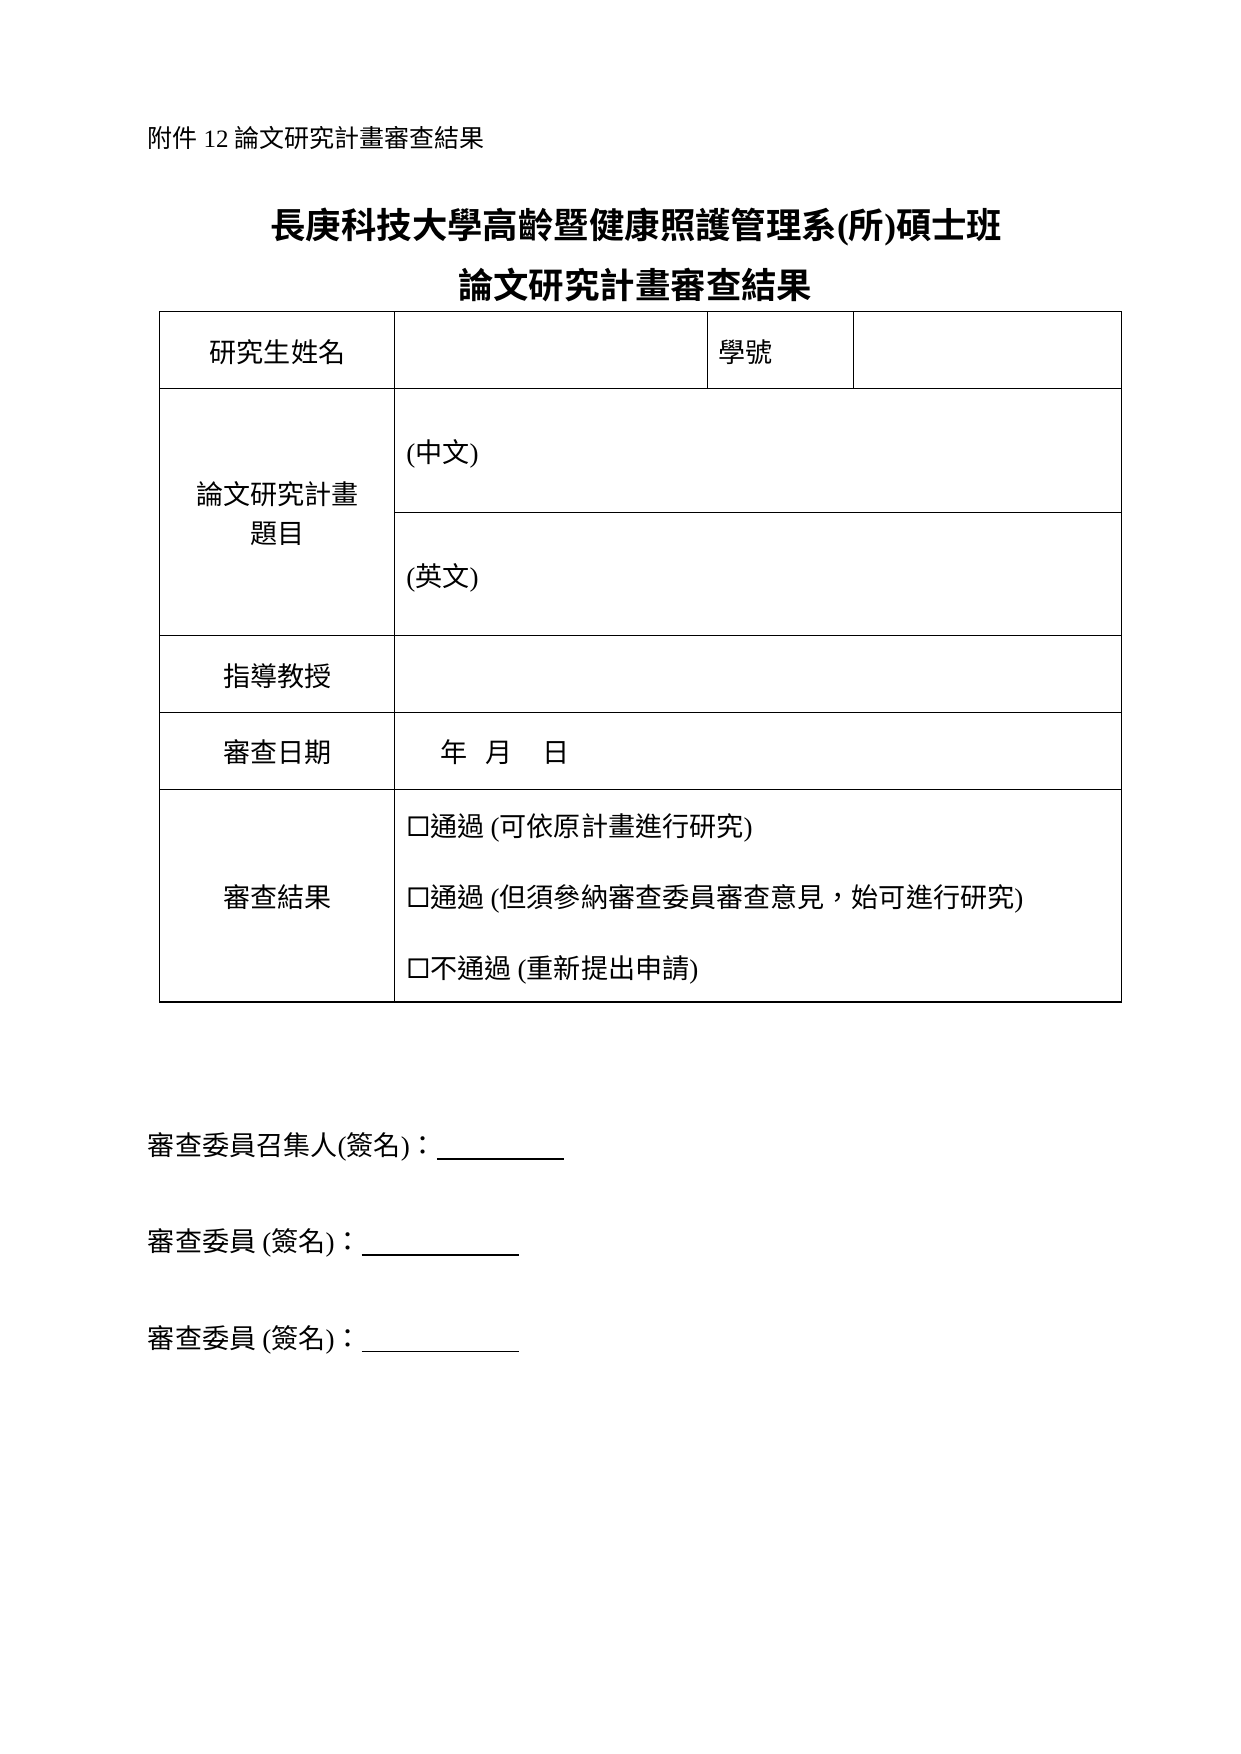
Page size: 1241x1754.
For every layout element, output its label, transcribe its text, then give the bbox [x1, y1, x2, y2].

table_cell 審查結果 [160, 790, 394, 1001]
text 審查委員 (簽名)： [148, 1317, 1122, 1356]
text 審查委員 (簽名)： [148, 1220, 1122, 1260]
text 審查委員召集人(簽名)： [148, 1124, 1122, 1163]
table_header [854, 312, 1121, 388]
table_cell (中文) [395, 389, 1121, 512]
table_cell 不通過 (重新提出申請) [395, 931, 1121, 1001]
table_cell (英文) [395, 513, 1121, 635]
subtitle 附件 12 論文研究計畫審查結果 [148, 118, 1122, 154]
text 長庚科技大學高齡暨健康照護管理系(所)碩士班 [148, 197, 1124, 249]
table_cell 通過 (可依原計畫進行研究) [395, 790, 1121, 860]
table_cell 通過 (但須參納審查委員審查意見，始可進行研究) [395, 860, 1121, 931]
table_cell 論文研究計畫 題目 [160, 389, 394, 635]
table_cell 審查日期 [160, 713, 394, 789]
table_header 研究生姓名 [160, 312, 394, 388]
table_cell 指導教授 [160, 636, 394, 712]
table_cell 年 月 日 [395, 713, 1121, 789]
text 論文研究計畫審查結果 [148, 249, 1122, 311]
table_header 學號 [708, 312, 853, 388]
table_cell [395, 636, 1121, 712]
table_header [395, 312, 707, 388]
